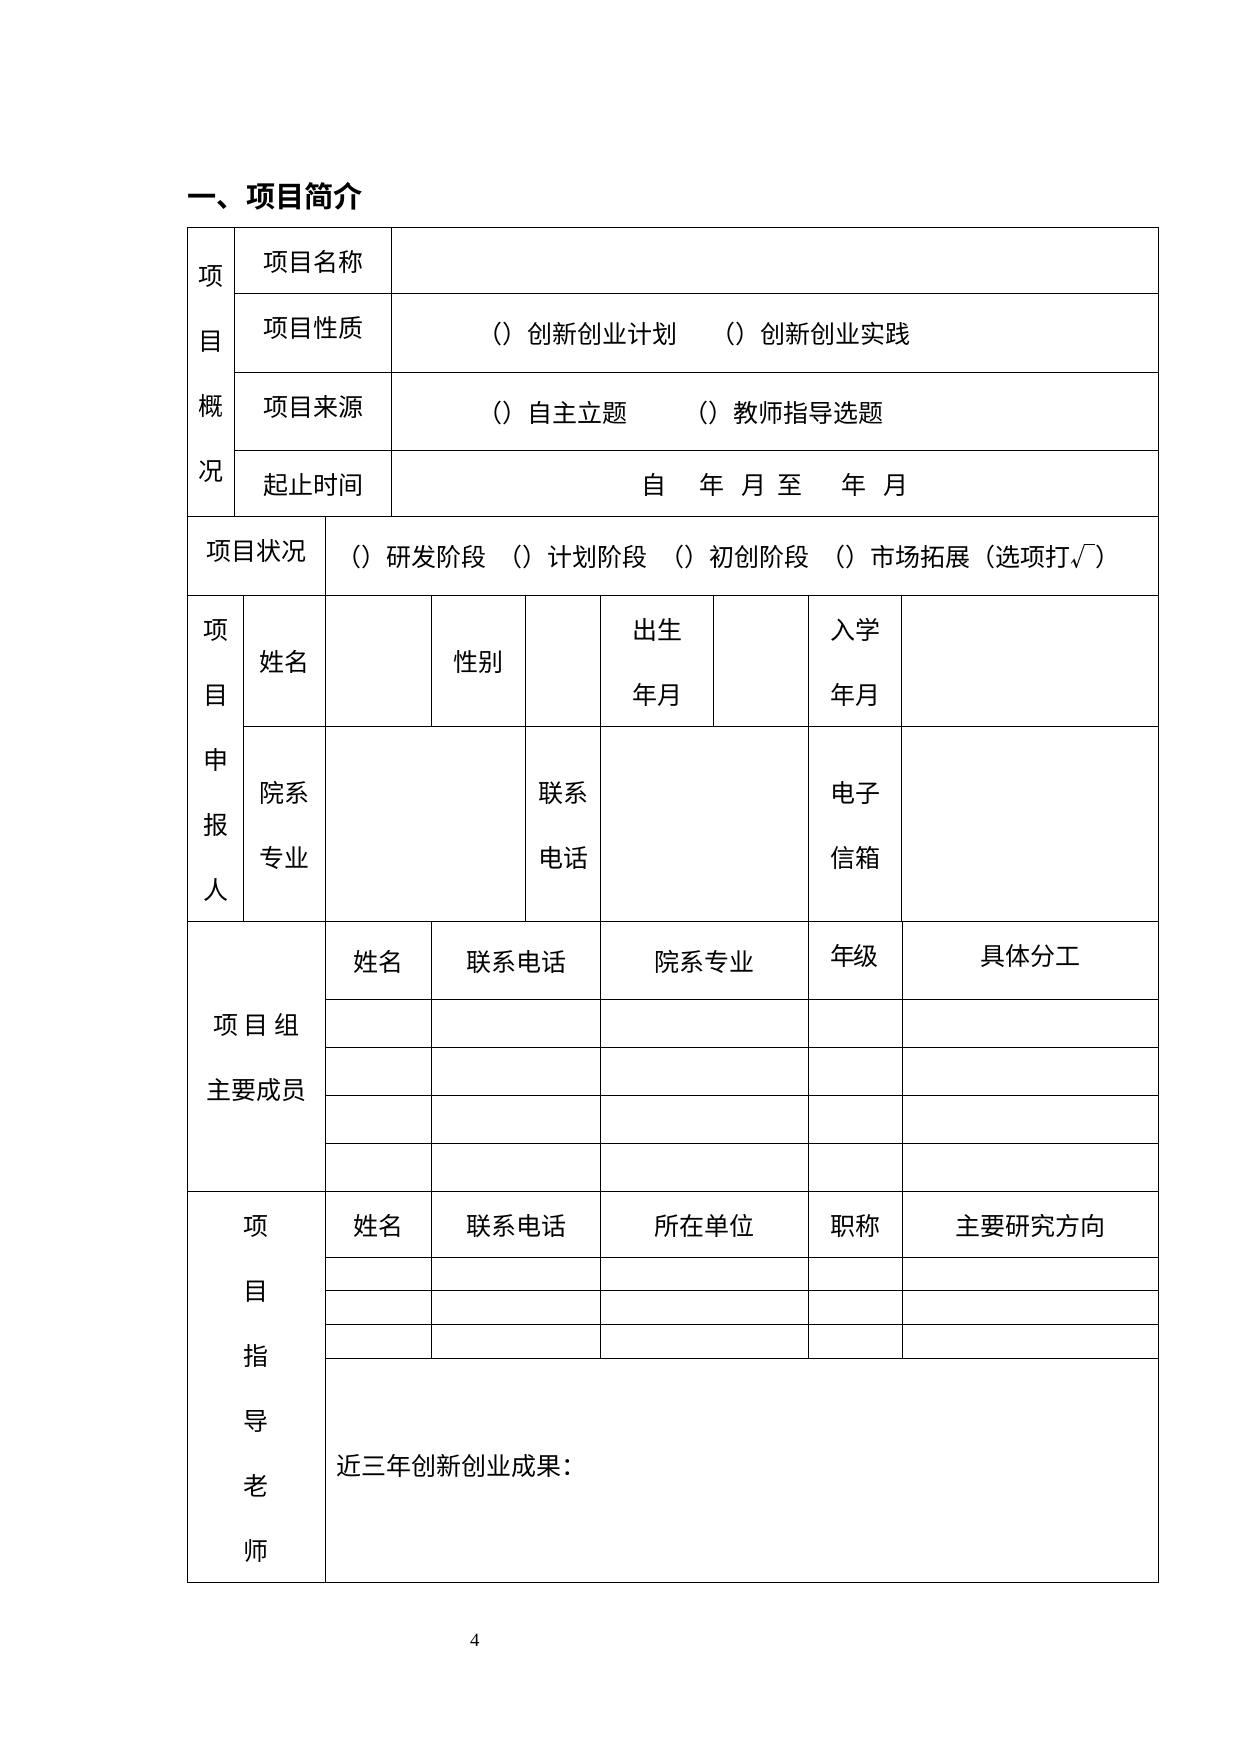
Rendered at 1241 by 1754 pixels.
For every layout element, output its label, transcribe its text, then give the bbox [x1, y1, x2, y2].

table_cell 职称 [809, 1192, 902, 1257]
table_cell [601, 1325, 808, 1358]
table_cell [714, 596, 808, 726]
table_cell [903, 1144, 1158, 1191]
table_cell [809, 1258, 902, 1290]
table_cell 项 目 指 导 老 师 [188, 1192, 325, 1582]
table_cell [809, 1325, 902, 1358]
table_cell [326, 1096, 431, 1143]
table_cell [326, 1291, 431, 1324]
table_cell [326, 1325, 431, 1358]
table_cell [326, 1144, 431, 1191]
table_cell 院系 专业 [244, 727, 325, 921]
table_header 项 目 概 况 [188, 228, 234, 516]
table_cell 联系电话 [432, 1192, 600, 1257]
table_cell 自 年 月 至 年 月 [392, 451, 1158, 516]
table_cell [432, 1048, 600, 1095]
table_cell 院系专业 [601, 922, 808, 999]
table_cell [809, 1144, 902, 1191]
table_cell [601, 1096, 808, 1143]
table_cell 所在单位 [601, 1192, 808, 1257]
table_cell [432, 1000, 600, 1047]
table_cell 联系电话 [432, 922, 600, 999]
table_cell 姓名 [244, 596, 325, 726]
table_cell [903, 1096, 1158, 1143]
table_cell [432, 1144, 600, 1191]
table_cell [902, 727, 1158, 921]
table_cell [809, 1096, 902, 1143]
table_header [392, 228, 1158, 293]
table_cell 姓名 [326, 922, 431, 999]
table_cell 项 目 申报 人 [188, 596, 243, 921]
table_cell （）自主立题 （）教师指导选题 [392, 373, 1158, 450]
table_cell [903, 1258, 1158, 1290]
table_header 项目名称 [235, 228, 391, 293]
table_cell 近三年创新创业成果： [326, 1359, 1158, 1582]
table_cell 性别 [432, 596, 525, 726]
table_cell [903, 1048, 1158, 1095]
table_cell 项 目 组 主要成员 [188, 922, 325, 1191]
table_cell 具体分工 [903, 922, 1158, 999]
table_cell 项目状况 [188, 517, 325, 595]
table_cell [326, 1258, 431, 1290]
table_cell [601, 1048, 808, 1095]
table_cell [601, 1291, 808, 1324]
table_cell 项目来源 [235, 373, 391, 450]
table_cell 联系 电话 [526, 727, 600, 921]
table_cell 项目性质 [235, 294, 391, 372]
table_cell [809, 1291, 902, 1324]
table_cell [326, 1048, 431, 1095]
table_cell 起止时间 [235, 451, 391, 516]
table_cell [432, 1096, 600, 1143]
table_cell [902, 596, 1158, 726]
table_cell [903, 1291, 1158, 1324]
table_cell [809, 1048, 902, 1095]
table_cell [809, 1000, 902, 1047]
table_cell （）研发阶段 （）计划阶段 （）初创阶段 （）市场拓展（选项打√） [326, 517, 1158, 595]
table_cell [601, 1258, 808, 1290]
table_cell （）创新创业计划 （）创新创业实践 [392, 294, 1158, 372]
table_cell [432, 1325, 600, 1358]
table_cell [432, 1258, 600, 1290]
table_cell [326, 1000, 431, 1047]
table_cell [601, 1000, 808, 1047]
table_cell [526, 596, 600, 726]
table_cell [903, 1325, 1158, 1358]
table_cell [326, 596, 431, 726]
table_cell [432, 1291, 600, 1324]
table_cell [601, 727, 808, 921]
table_cell 年级 [809, 922, 902, 999]
table_cell 入学年月 [809, 596, 901, 726]
table_cell [326, 727, 525, 921]
table_cell 主要研究方向 [903, 1192, 1158, 1257]
table_cell [601, 1144, 808, 1191]
table_cell 电子 信箱 [809, 727, 901, 921]
table_cell [903, 1000, 1158, 1047]
table_cell 姓名 [326, 1192, 431, 1257]
table_cell 出生 年月 [601, 596, 713, 726]
text 一、项目简介 [187, 162, 1094, 227]
